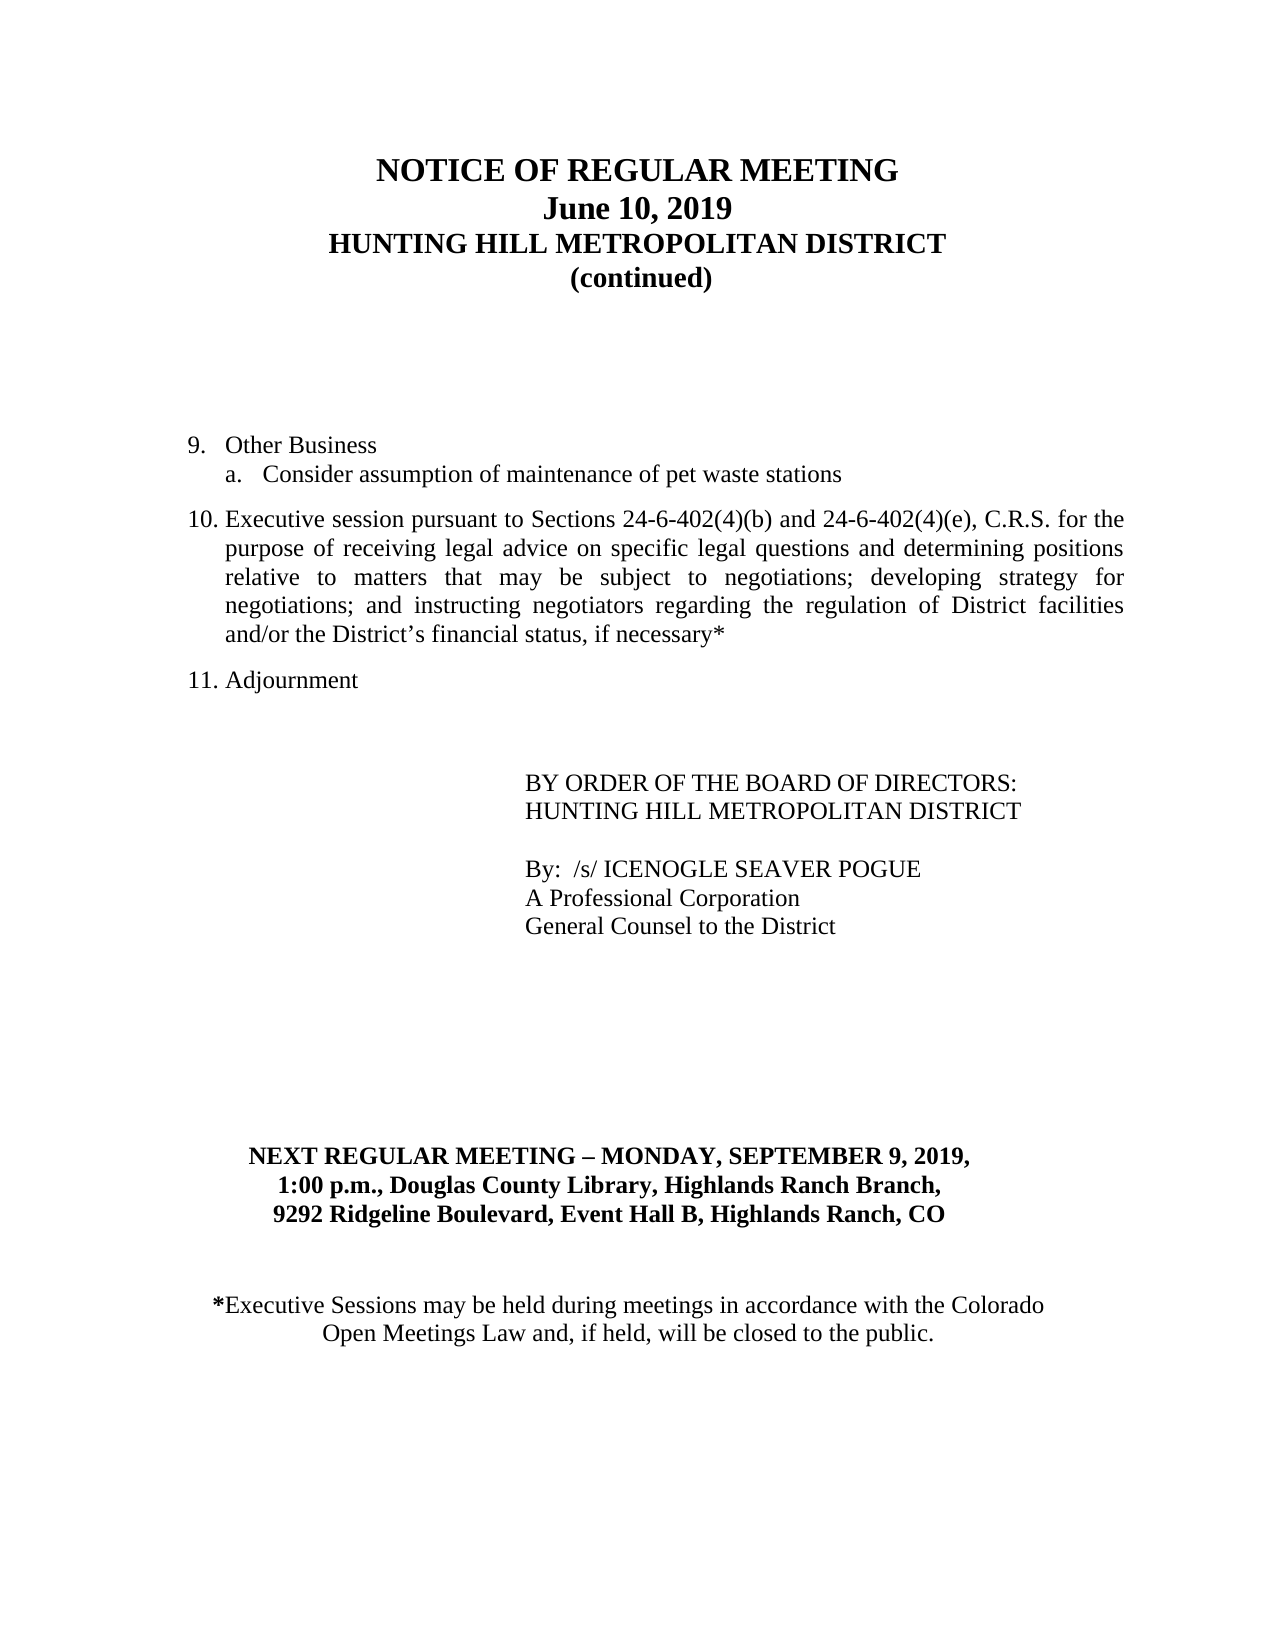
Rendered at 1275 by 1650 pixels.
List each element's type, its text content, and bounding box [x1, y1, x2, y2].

text BY ORDER OF THE BOARD OF DIRECTORS: [225, 768, 1125, 796]
text NEXT REGULAR MEETING – MONDAY, SEPTEMBER 9, 2019, [75, 1141, 1144, 1170]
text Open Meetings Law and, if held, will be closed to the public. [131, 1318, 1125, 1347]
text General Counsel to the District [450, 911, 1125, 940]
list Adjournment [187, 665, 1125, 693]
text 9292 Ridgeline Boulevard, Event Hall B, Highlands Ranch, CO [75, 1199, 1144, 1228]
text 1:00 p.m., Douglas County Library, Highlands Ranch Branch, [75, 1170, 1144, 1199]
text HUNTING HILL METROPOLITAN DISTRICT [450, 796, 1125, 825]
list Executive session pursuant to Sections 24-6-402(4)(b) and 24-6-402(4)(e), C.R.S. for the purpose of receiving legal advice on specific legal questions and determining positions relative to matters that may be subject to negotiations; developing strategy for negotiations; and instructing negotiators regarding the regulation of District facilities and/or the District’s financial status, if necessary* [187, 504, 1125, 648]
text *Executive Sessions may be held during meetings in accordance with the Colorado [131, 1290, 1125, 1318]
list Consider assumption of maintenance of pet waste stations [225, 459, 1125, 488]
text A Professional Corporation [450, 883, 1125, 911]
list Other Business [187, 430, 1125, 459]
text By: /s/ ICENOGLE SEAVER POGUE [450, 854, 1125, 883]
